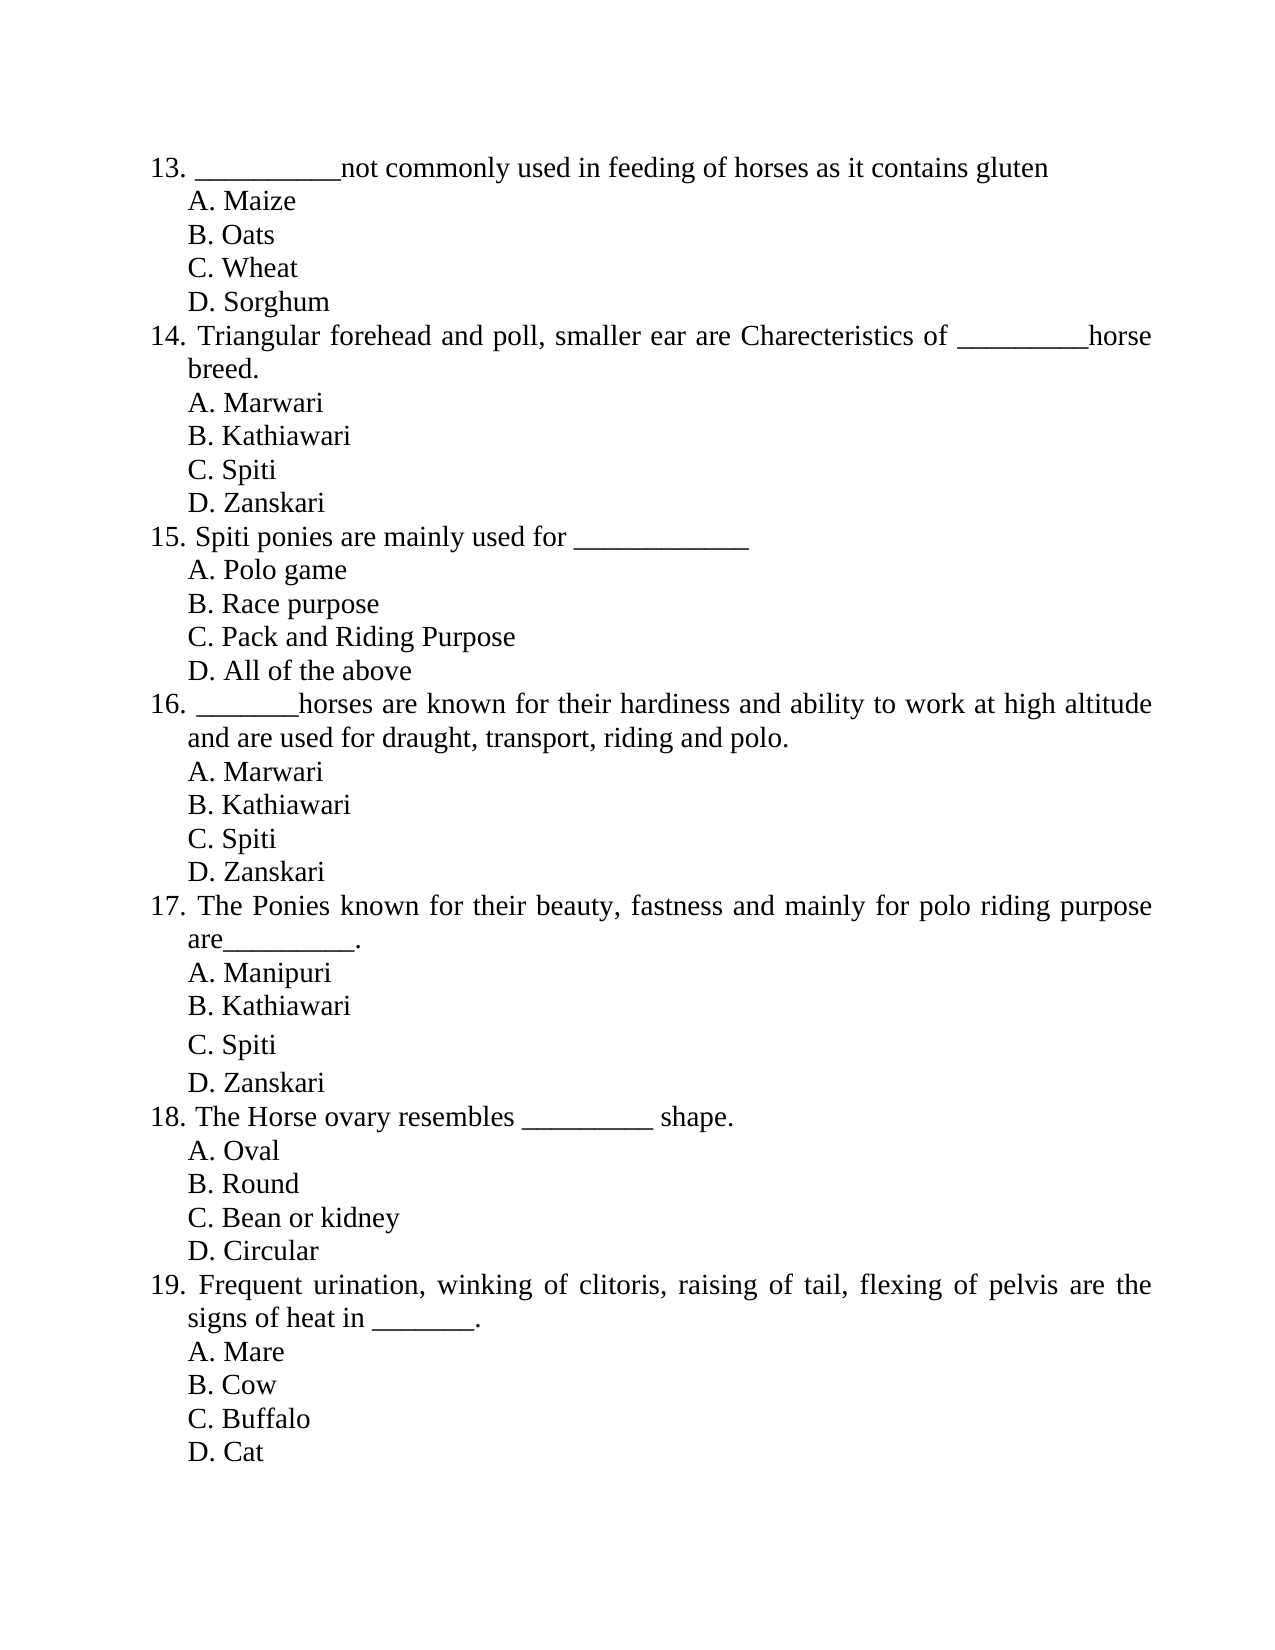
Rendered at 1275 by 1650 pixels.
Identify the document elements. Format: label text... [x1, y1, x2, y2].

list Triangular forehead and poll, smaller ear are Charecteristics of _________horse breed. [150, 318, 1153, 385]
list A. Mare [187, 1334, 1153, 1367]
list D. Cat [187, 1434, 1153, 1468]
list A. Marwari [187, 754, 1153, 787]
list D. Sorghum [187, 284, 1153, 318]
list B. Race purpose [187, 586, 1153, 619]
list B. Kathiawari [187, 988, 1153, 1022]
list A. Oval [187, 1133, 1153, 1166]
list C. Spiti [187, 1027, 1153, 1061]
list A. Polo game [187, 552, 1153, 586]
list C. Spiti [187, 452, 1153, 485]
list D. Circular [187, 1233, 1153, 1267]
list D. Zanskari [187, 485, 1153, 519]
list __________not commonly used in feeding of horses as it contains gluten [150, 150, 1153, 183]
list A. Maize [187, 183, 1153, 217]
list B. Round [187, 1166, 1153, 1200]
list The Ponies known for their beauty, fastness and mainly for polo riding purpose are_________. [150, 888, 1153, 955]
list D. Zanskari [187, 1066, 1153, 1099]
list C. Spiti [187, 821, 1153, 854]
list Spiti ponies are mainly used for ____________ [150, 519, 1153, 552]
list B. Kathiawari [187, 418, 1153, 452]
list The Horse ovary resembles _________ shape. [150, 1099, 1153, 1133]
list D. Zanskari [187, 854, 1153, 888]
list A. Manipuri [187, 955, 1153, 988]
list C. Wheat [187, 251, 1153, 284]
list Frequent urination, winking of clitoris, raising of tail, flexing of pelvis are the signs of heat in _______. [150, 1267, 1153, 1334]
list A. Marwari [187, 385, 1153, 418]
list C. Buffalo [187, 1401, 1153, 1434]
list B. Oats [187, 217, 1153, 251]
list B. Kathiawari [187, 787, 1153, 821]
list _______horses are known for their hardiness and ability to work at high altitude and are used for draught, transport, riding and polo. [150, 687, 1153, 754]
list C. Pack and Riding Purpose [187, 619, 1153, 653]
list B. Cow [187, 1367, 1153, 1401]
list C. Bean or kidney [187, 1200, 1153, 1233]
list D. All of the above [187, 653, 1153, 687]
